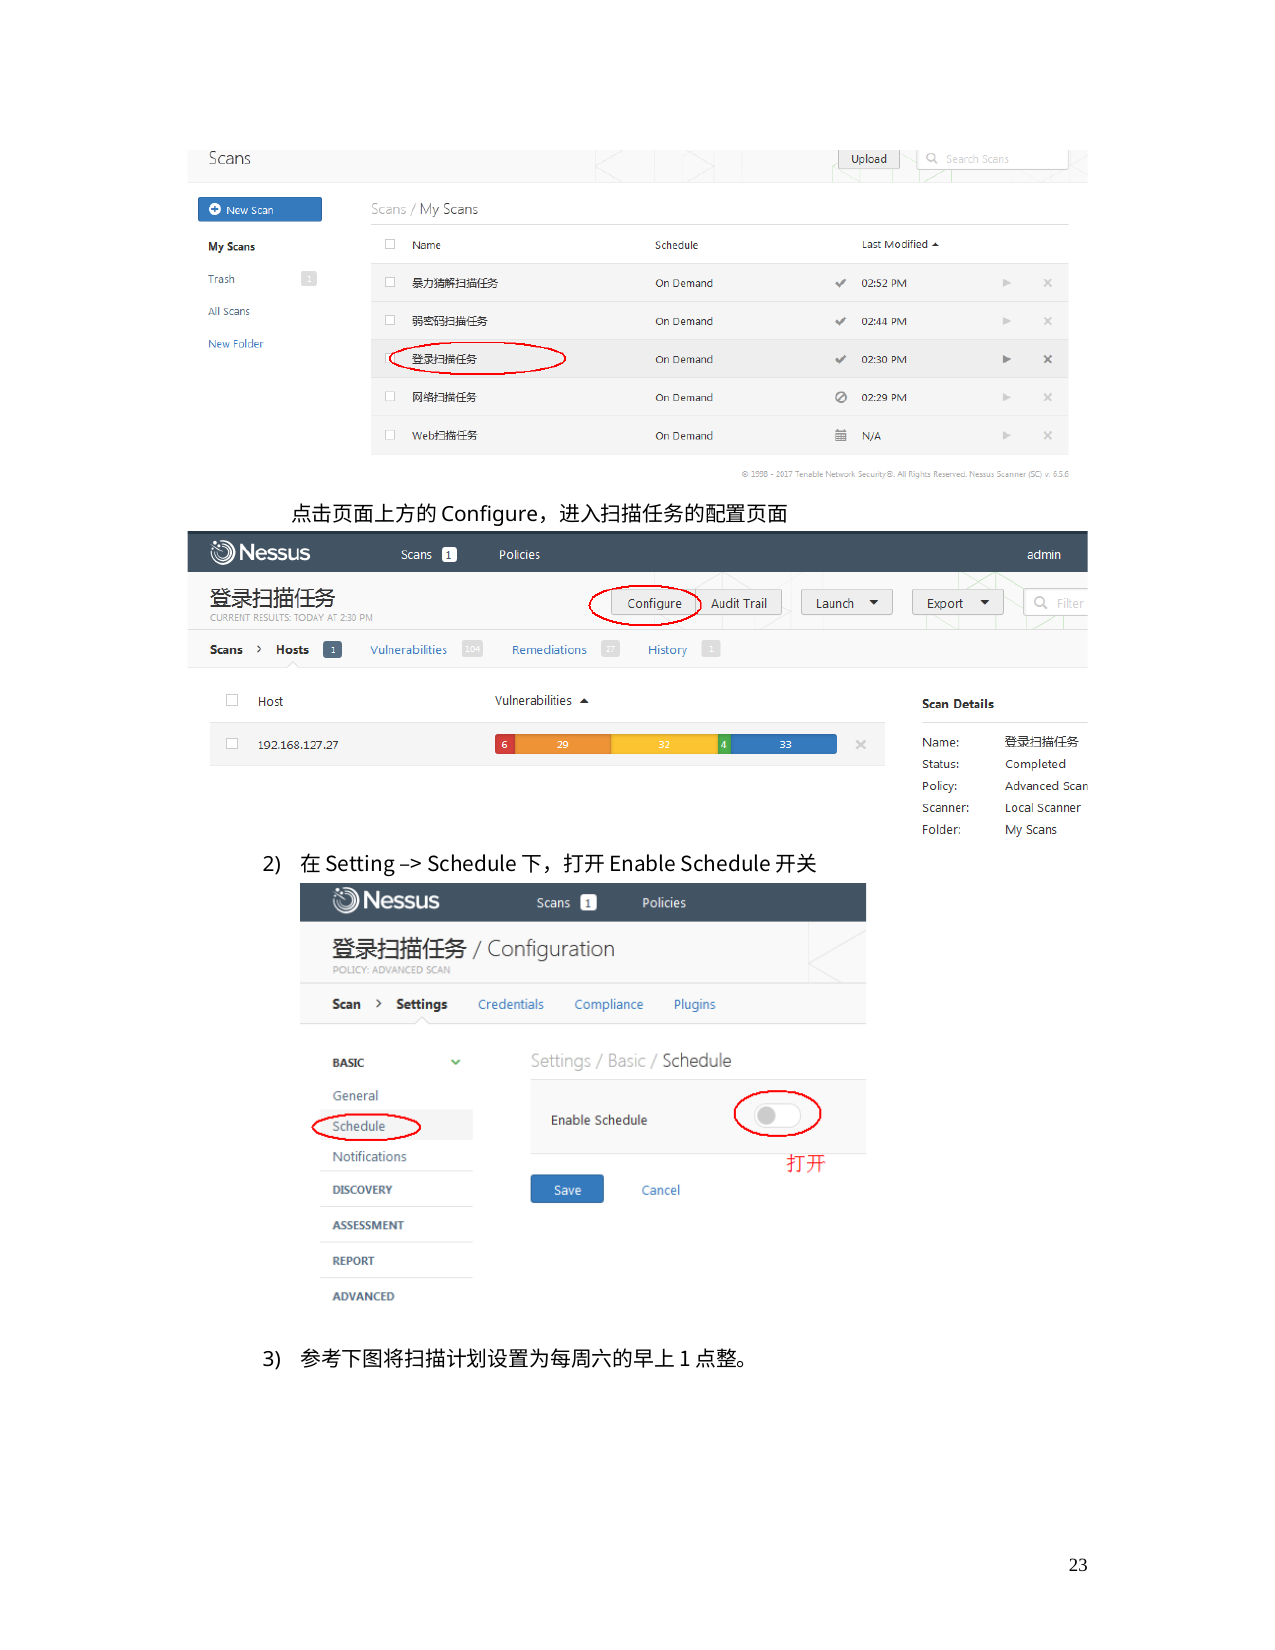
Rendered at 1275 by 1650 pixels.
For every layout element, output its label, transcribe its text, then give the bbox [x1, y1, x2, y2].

text 点击页面上方的Configure，进入扫描任务的配置页面 [187, 497, 1087, 527]
picture [187, 531, 1088, 844]
list 参考下图将扫描计划设置为每周六的早上1点整。 [262, 1342, 1087, 1372]
picture [187, 150, 1088, 493]
picture [300, 883, 867, 1338]
